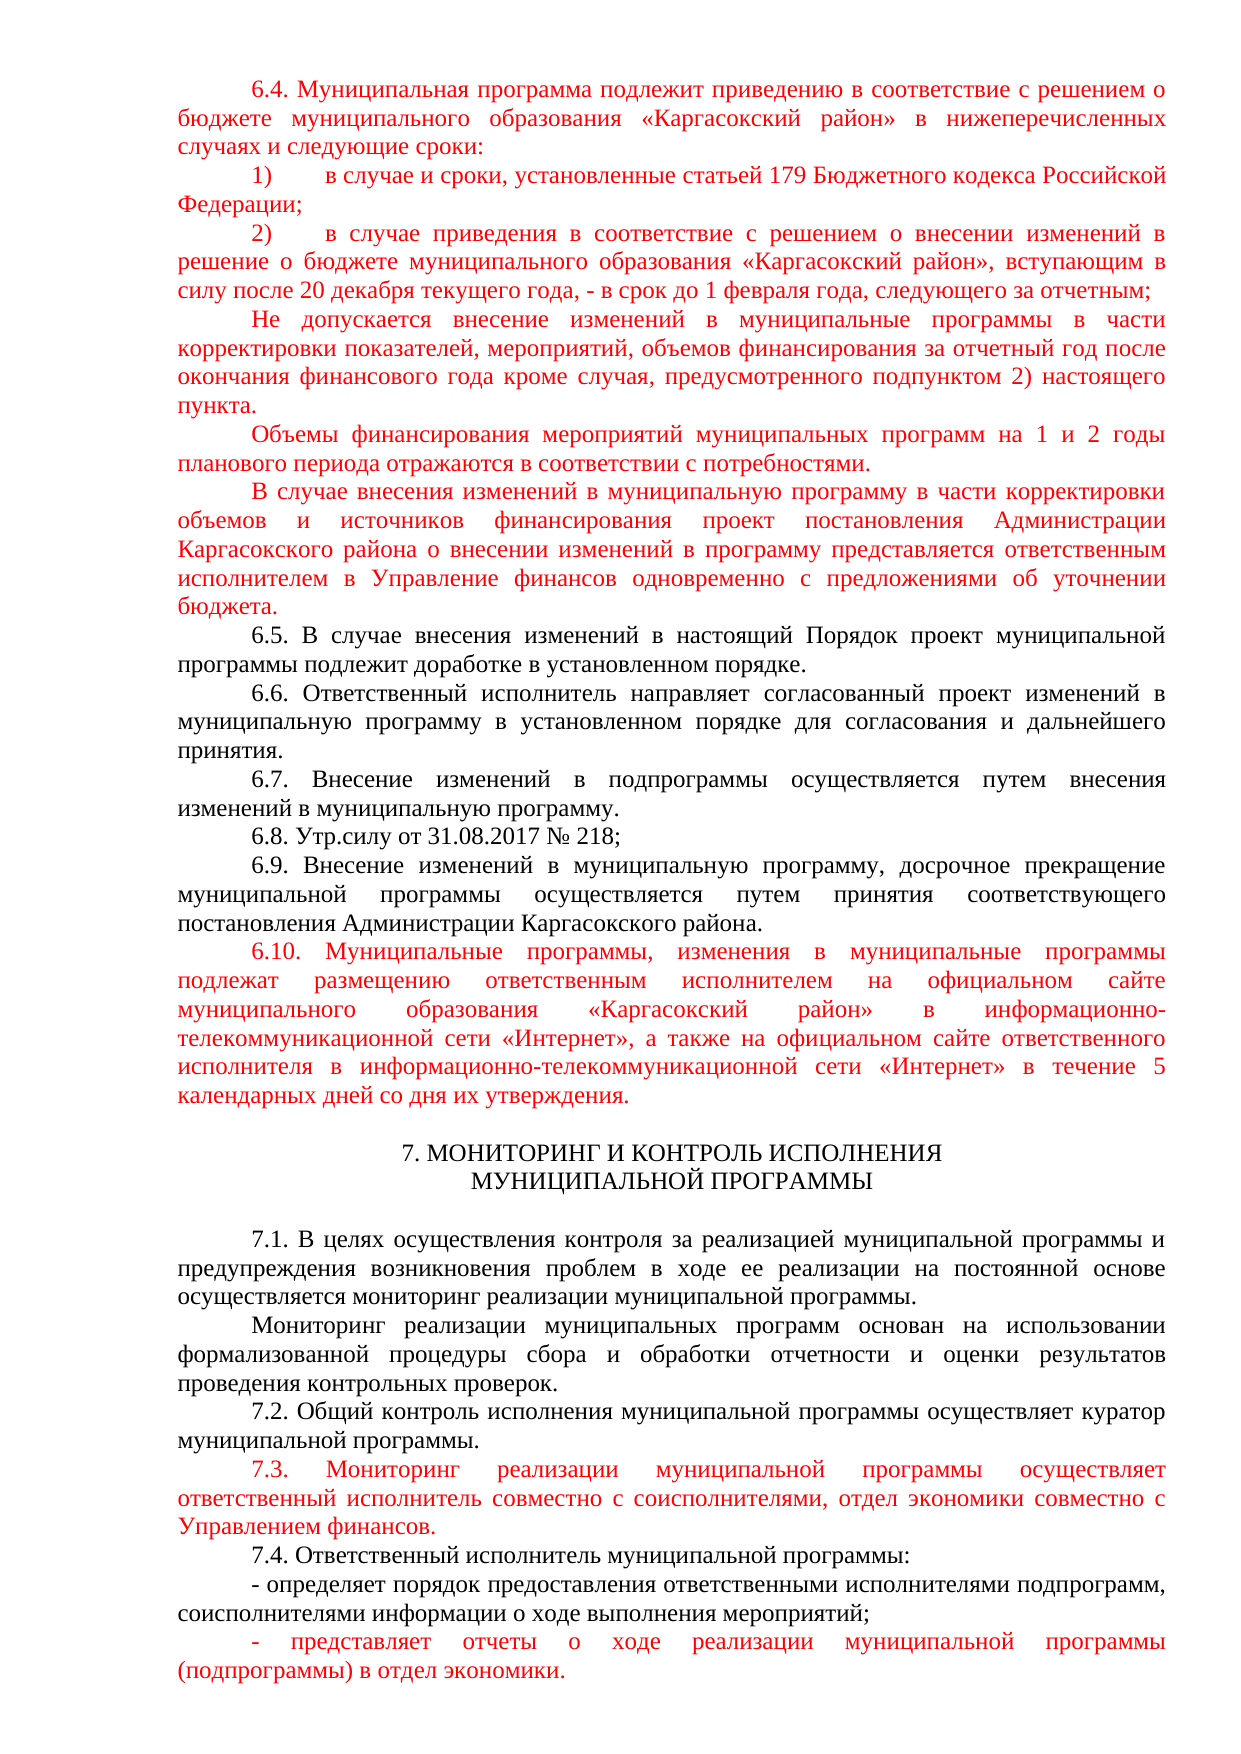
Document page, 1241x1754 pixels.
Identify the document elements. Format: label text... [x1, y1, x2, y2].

text 6.6. Ответственный исполнитель направляет согласованный проект изменений в муниципальную программу в установленном порядке для согласования и дальнейшего принятия. [177, 678, 1167, 764]
subtitle МУНИЦИПАЛЬНОЙ ПРОГРАММЫ [177, 1166, 1167, 1195]
text В случае внесения изменений в муниципальную программу в части корректировки объемов и источников финансирования проект постановления Администрации Каргасокского района о внесении изменений в программу представляется ответственным исполнителем в Управление финансов одновременно с предложениями об уточнении бюджета. [177, 476, 1167, 620]
text 7.4. Ответственный исполнитель муниципальной программы: [177, 1540, 1167, 1569]
text 6.4. Муниципальная программа подлежит приведению в соответствие с решением о бюджете муниципального образования «Каргасокский район» в нижеперечисленных случаях и следующие сроки: [177, 74, 1167, 160]
text 6.5. В случае внесения изменений в настоящий Порядок проект муниципальной программы подлежит доработке в установленном порядке. [177, 620, 1167, 678]
text 6.8. Утр.силу от 31.08.2017 № 218; [177, 821, 1167, 850]
text 7.1. В целях осуществления контроля за реализацией муниципальной программы и предупреждения возникновения проблем в ходе ее реализации на постоянной основе осуществляется мониторинг реализации муниципальной программы. [177, 1224, 1167, 1310]
text 6.9. Внесение изменений в муниципальную программу, досрочное прекращение муниципальной программы осуществляется путем принятия соответствующего постановления Администрации Каргасокского района. [177, 850, 1167, 936]
text Мониторинг реализации муниципальных программ основан на использовании формализованной процедуры сбора и обработки отчетности и оценки результатов проведения контрольных проверок. [177, 1310, 1167, 1396]
text 7.2. Общий контроль исполнения муниципальной программы осуществляет куратор муниципальной программы. [177, 1396, 1167, 1454]
text 6.10. Муниципальные программы, изменения в муниципальные программы подлежат размещению ответственным исполнителем на официальном сайте муниципального образования «Каргасокский район» в информационно-телекоммуникационной сети «Интернет», а также на официальном сайте ответственного исполнителя в информационно-телекоммуникационной сети «Интернет» в течение 5 календарных дней со дня их утверждения. [177, 936, 1167, 1109]
text 7.3. Мониторинг реализации муниципальной программы осуществляет ответственный исполнитель совместно с соисполнителями, отдел экономики совместно с Управлением финансов. [177, 1454, 1167, 1540]
subtitle 7. МОНИТОРИНГ И КОНТРОЛЬ ИСПОЛНЕНИЯ [177, 1138, 1167, 1166]
text - определяет порядок предоставления ответственными исполнителями подпрограмм, соисполнителями информации о ходе выполнения мероприятий; [177, 1569, 1167, 1626]
list в случае приведения в соответствие с решением о внесении изменений в решение о бюджете муниципального образования «Каргасокский район», вступающим в силу после 20 декабря текущего года, - в срок до 1 февраля года, следующего за отчетным; [177, 218, 1167, 304]
list в случае и сроки, установленные статьей 179 Бюджетного кодекса Российской Федерации; [177, 160, 1167, 218]
text Не допускается внесение изменений в муниципальные программы в части корректировки показателей, мероприятий, объемов финансирования за отчетный год после окончания финансового года кроме случая, предусмотренного подпунктом 2) настоящего пункта. [177, 304, 1167, 419]
text 6.7. Внесение изменений в подпрограммы осуществляется путем внесения изменений в муниципальную программу. [177, 764, 1167, 821]
text Объемы финансирования мероприятий муниципальных программ на 1 и 2 годы планового периода отражаются в соответствии с потребностями. [177, 419, 1167, 476]
text - представляет отчеты о ходе реализации муниципальной программы (подпрограммы) в отдел экономики. [177, 1626, 1167, 1684]
